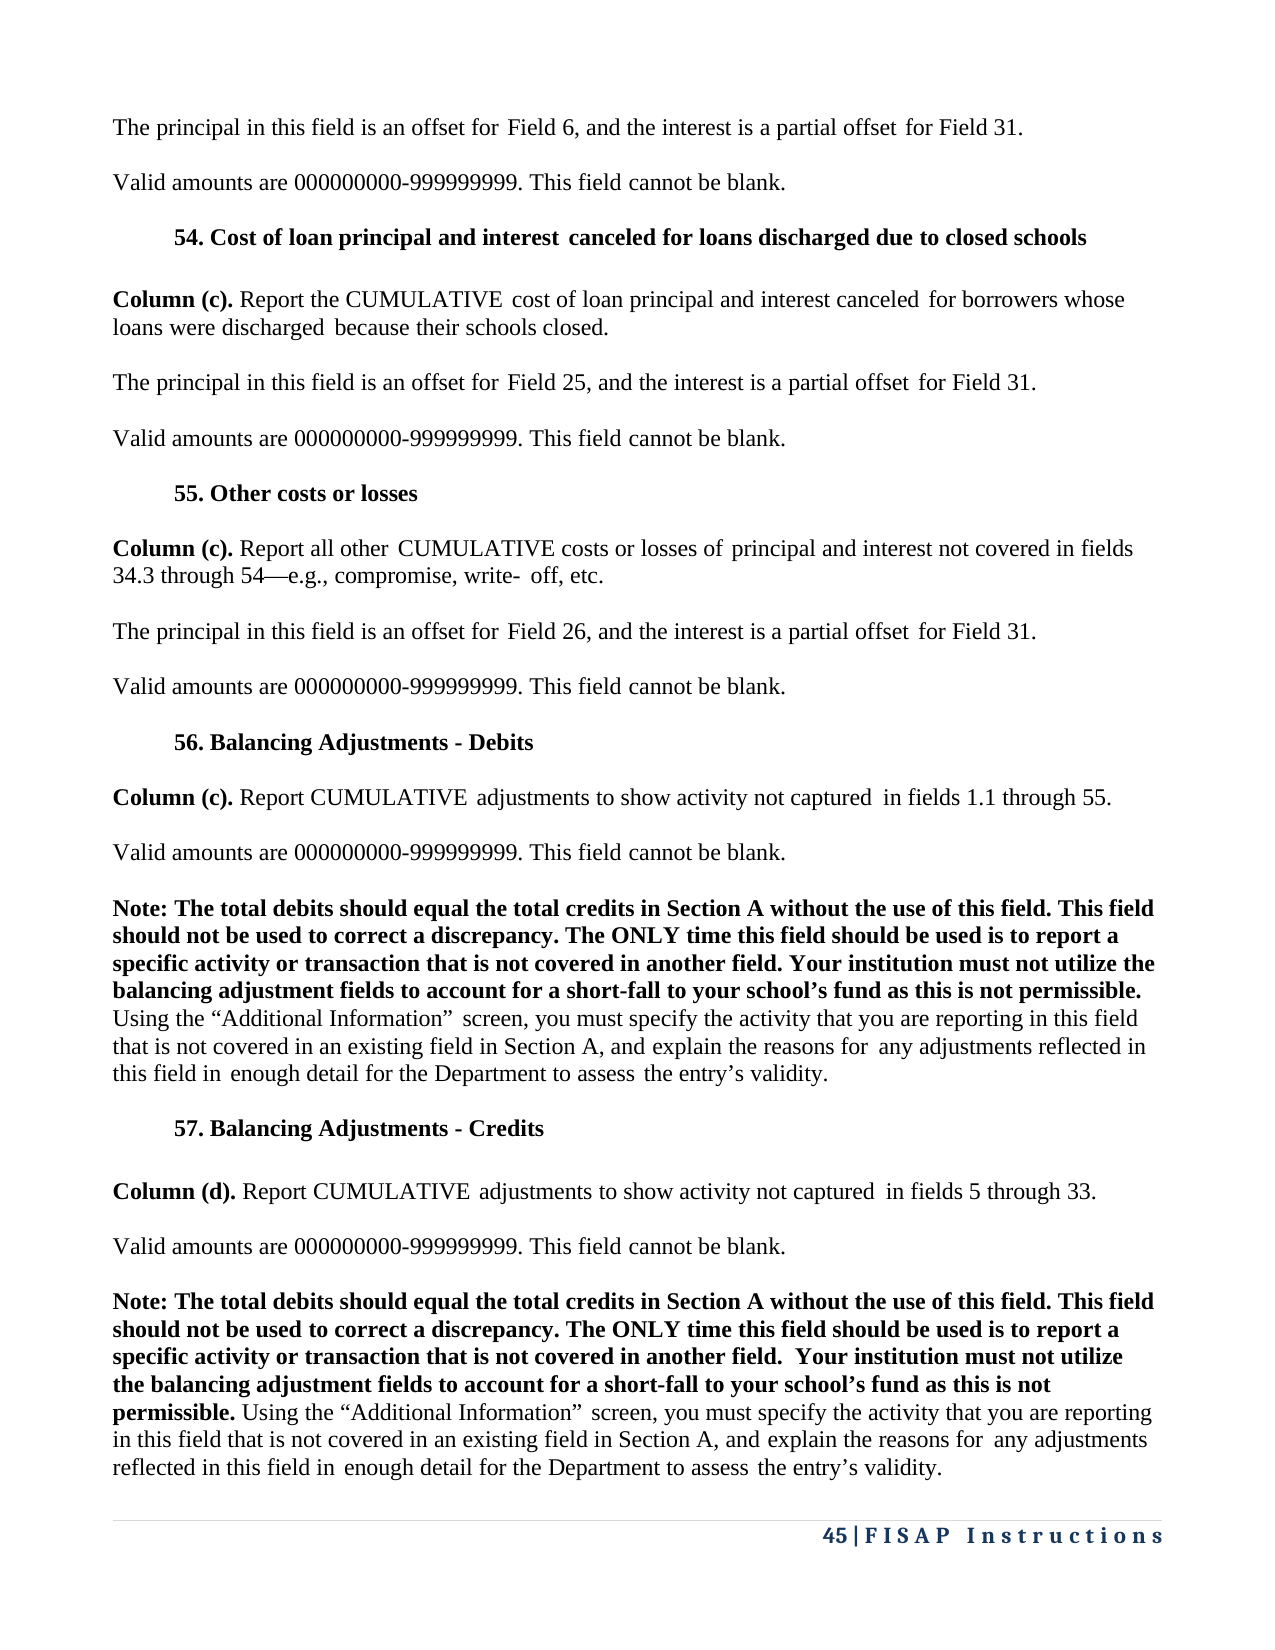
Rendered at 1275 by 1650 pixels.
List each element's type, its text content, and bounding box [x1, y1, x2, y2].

text Column (c). Report all other CUMULATIVE costs or losses of principal and interest not covered in fields 34.3 through 54—e.g., compromise, write- off, etc. [112, 534, 1162, 589]
text Column (c). Report CUMULATIVE adjustments to show activity not captured in fields 1.1 through 55. [112, 783, 1162, 810]
text Note: The total debits should equal the total credits in Section A without the use of this field. This field should not be used to correct a discrepancy. The ONLY time this field should be used is to report a specific activity or transaction that is not covered in another field. Your institution must not utilize the balancing adjustment fields to account for a short-fall to your school’s fund as this is not permissible. Using the “Additional Information” screen, you must specify the activity that you are reporting in this field that is not covered in an existing field in Section A, and explain the reasons for any adjustments reflected in this field in enough detail for the Department to assess the entry’s validity. [112, 894, 1162, 1087]
text Column (c). Report the CUMULATIVE cost of loan principal and interest canceled for borrowers whose loans were discharged because their schools closed. [112, 285, 1162, 340]
text The principal in this field is an offset for Field 6, and the interest is a partial offset for Field 31. [112, 112, 1162, 140]
text Valid amounts are 000000000-999999999. This field cannot be blank. [112, 672, 1162, 700]
subtitle 56. Balancing Adjustments - Debits [174, 728, 1162, 756]
text Valid amounts are 000000000-999999999. This field cannot be blank. [112, 423, 1162, 451]
text The principal in this field is an offset for Field 26, and the interest is a partial offset for Field 31. [112, 617, 1162, 644]
subtitle 54. Cost of loan principal and interest canceled for loans discharged due to closed schools [174, 223, 1162, 251]
text Valid amounts are 000000000-999999999. This field cannot be blank. [112, 168, 1162, 195]
text Valid amounts are 000000000-999999999. This field cannot be blank. [112, 1232, 1162, 1260]
text Valid amounts are 000000000-999999999. This field cannot be blank. [112, 838, 1162, 866]
subtitle 57. Balancing Adjustments - Credits [174, 1114, 1162, 1142]
text Note: The total debits should equal the total credits in Section A without the use of this field. This field should not be used to correct a discrepancy. The ONLY time this field should be used is to report a specific activity or transaction that is not covered in another field. Your institution must not utilize the balancing adjustment fields to account for a short-fall to your school’s fund as this is not permissible. Using the “Additional Information” screen, you must specify the activity that you are reporting in this field that is not covered in an existing field in Section A, and explain the reasons for any adjustments reflected in this field in enough detail for the Department to assess the entry’s validity. [112, 1287, 1162, 1480]
subtitle 55. Other costs or losses [174, 479, 1162, 507]
text The principal in this field is an offset for Field 25, and the interest is a partial offset for Field 31. [112, 368, 1162, 395]
text Column (d). Report CUMULATIVE adjustments to show activity not captured in fields 5 through 33. [112, 1177, 1162, 1204]
